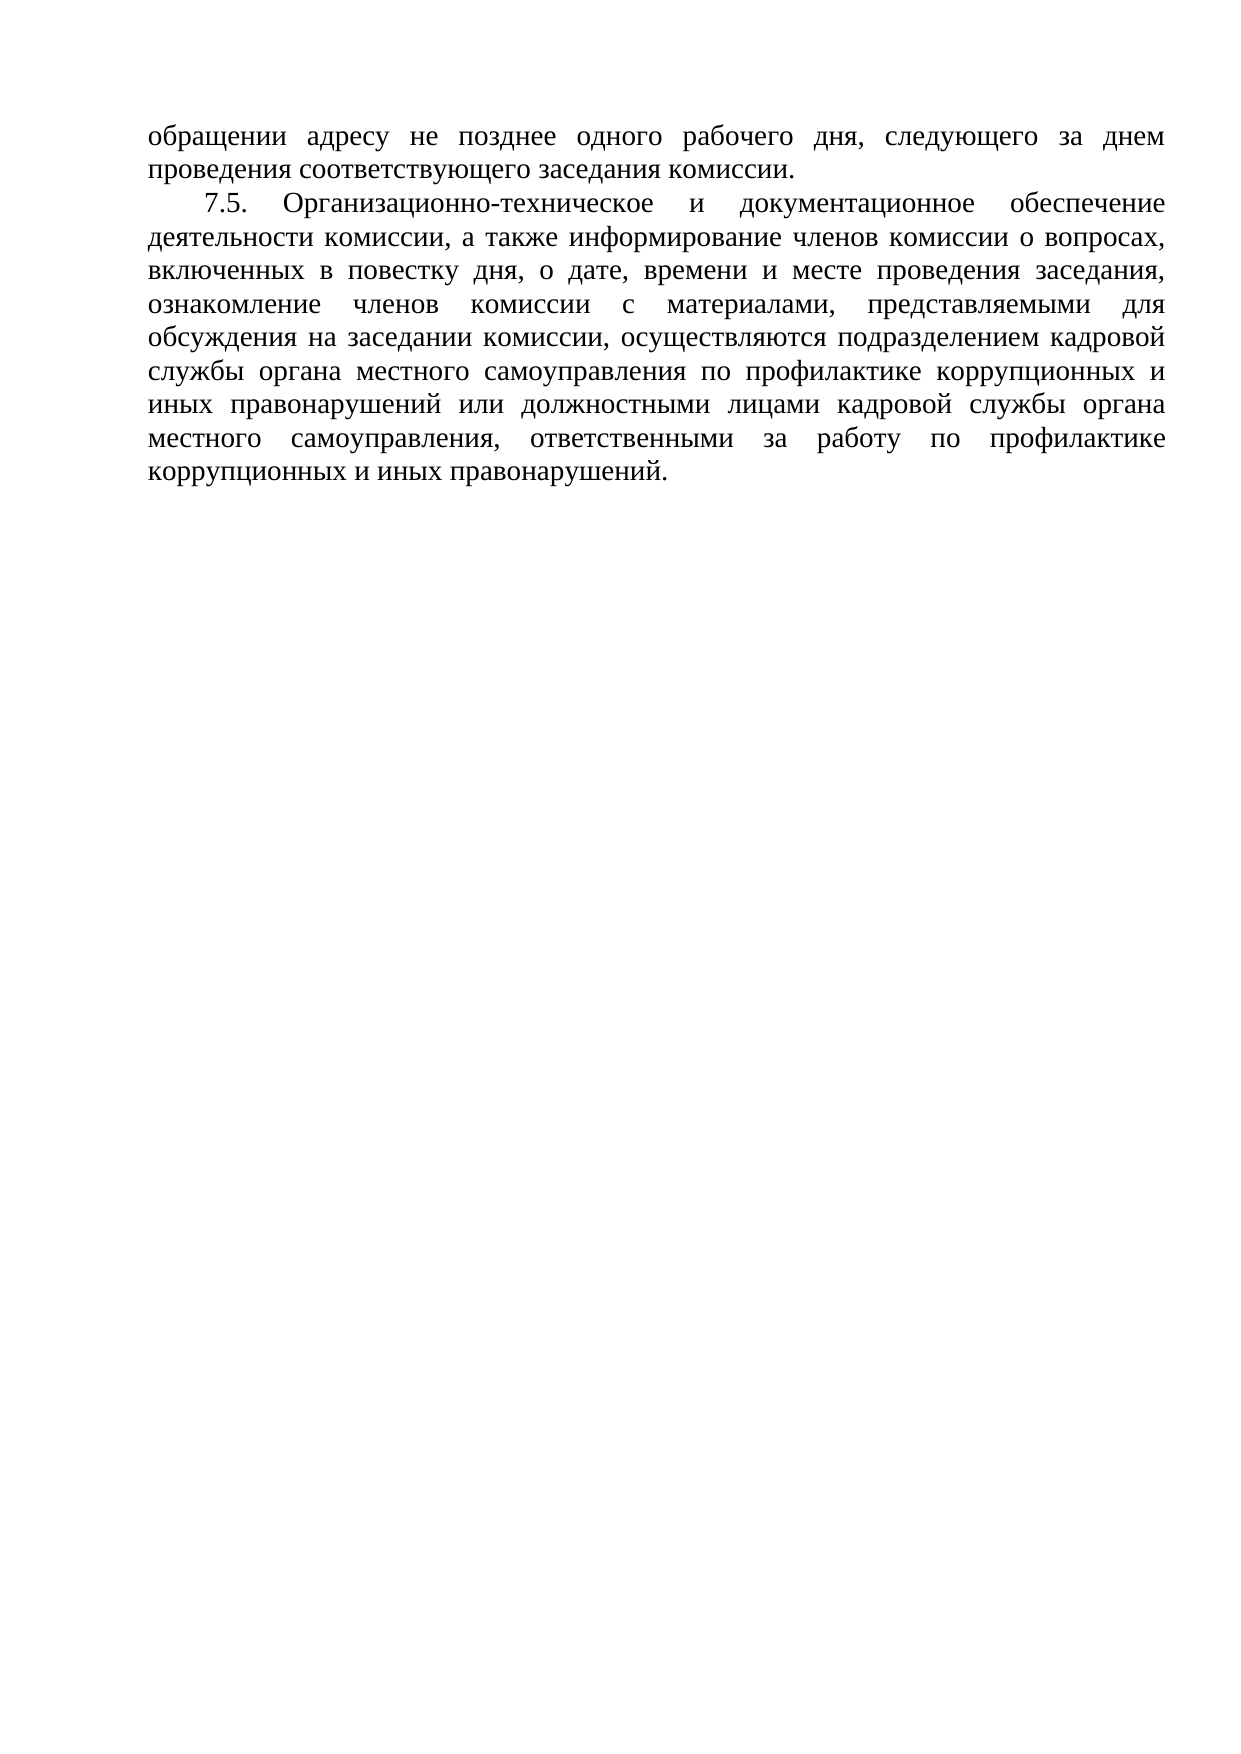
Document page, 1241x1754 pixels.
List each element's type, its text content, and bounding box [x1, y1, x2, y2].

text 7.5. Организационно-техническое и документационное обеспечение деятельности комиссии, а также информирование членов комиссии о вопросах, включенных в повестку дня, о дате, времени и месте проведения заседания, ознакомление членов комиссии с материалами, представляемыми для обсуждения на заседании комиссии, осуществляются подразделением кадровой службы органа местного самоуправления по профилактике коррупционных и иных правонарушений или должностными лицами кадровой службы органа местного самоуправления, ответственными за работу по профилактике коррупционных и иных правонарушений. [148, 185, 1166, 487]
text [148, 118, 1166, 185]
